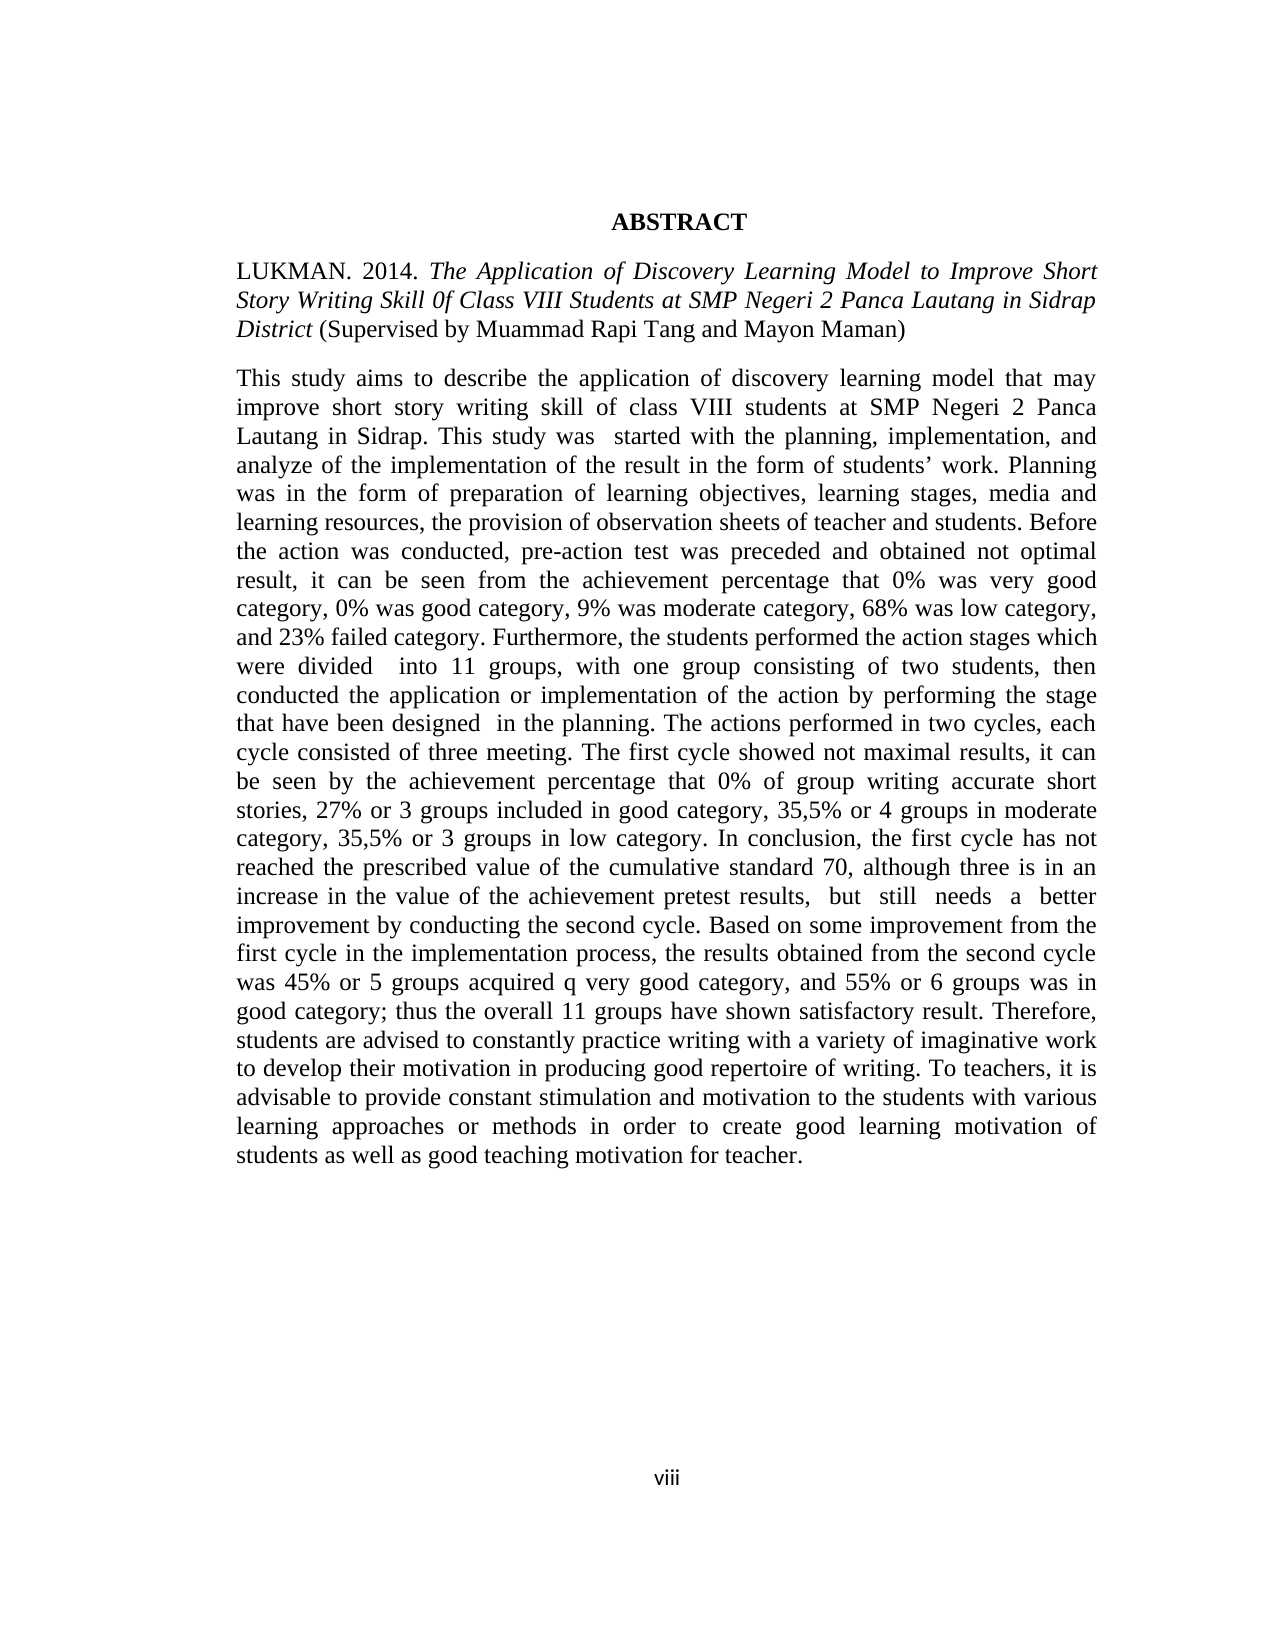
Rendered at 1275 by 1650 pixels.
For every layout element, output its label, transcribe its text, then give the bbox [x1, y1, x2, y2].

text LUKMAN. 2014. The Application of Discovery Learning Model to Improve Short Story Writing Skill 0f Class VIII Students at SMP Negeri 2 Panca Lautang in Sidrap District (Supervised by Muammad Rapi Tang and Mayon Maman) [236, 256, 1098, 343]
text This study aims to describe the application of discovery learning model that may improve short story writing skill of class VIII students at SMP Negeri 2 Panca Lautang in Sidrap. This study was started with the planning, implementation, and analyze of the implementation of the result in the form of students’ work. Planning was in the form of preparation of learning objectives, learning stages, media and learning resources, the provision of observation sheets of teacher and students. Before the action was conducted, pre-action test was preceded and obtained not optimal result, it can be seen from the achievement percentage that 0% was very good category, 0% was good category, 9% was moderate category, 68% was low category, and 23% failed category. Furthermore, the students performed the action stages which were divided into 11 groups, with one group consisting of two students, then conducted the application or implementation of the action by performing the stage that have been designed in the planning. The actions performed in two cycles, each cycle consisted of three meeting. The first cycle showed not maximal results, it can be seen by the achievement percentage that 0% of group writing accurate short stories, 27% or 3 groups included in good category, 35,5% or 4 groups in moderate category, 35,5% or 3 groups in low category. In conclusion, the first cycle has not reached the prescribed value of the cumulative standard 70, although three is in an increase in the value of the achievement pretest results, but still needs a better improvement by conducting the second cycle. Based on some improvement from the first cycle in the implementation process, the results obtained from the second cycle was 45% or 5 groups acquired q very good category, and 55% or 6 groups was in good category; thus the overall 11 groups have shown satisfactory result. Therefore, students are advised to constantly practice writing with a variety of imaginative work to develop their motivation in producing good repertoire of writing. To teachers, it is advisable to provide constant stimulation and motivation to the students with various learning approaches or methods in order to create good learning motivation of students as well as good teaching motivation for teacher. [236, 363, 1098, 1168]
text ABSTRACT [536, 207, 1098, 236]
